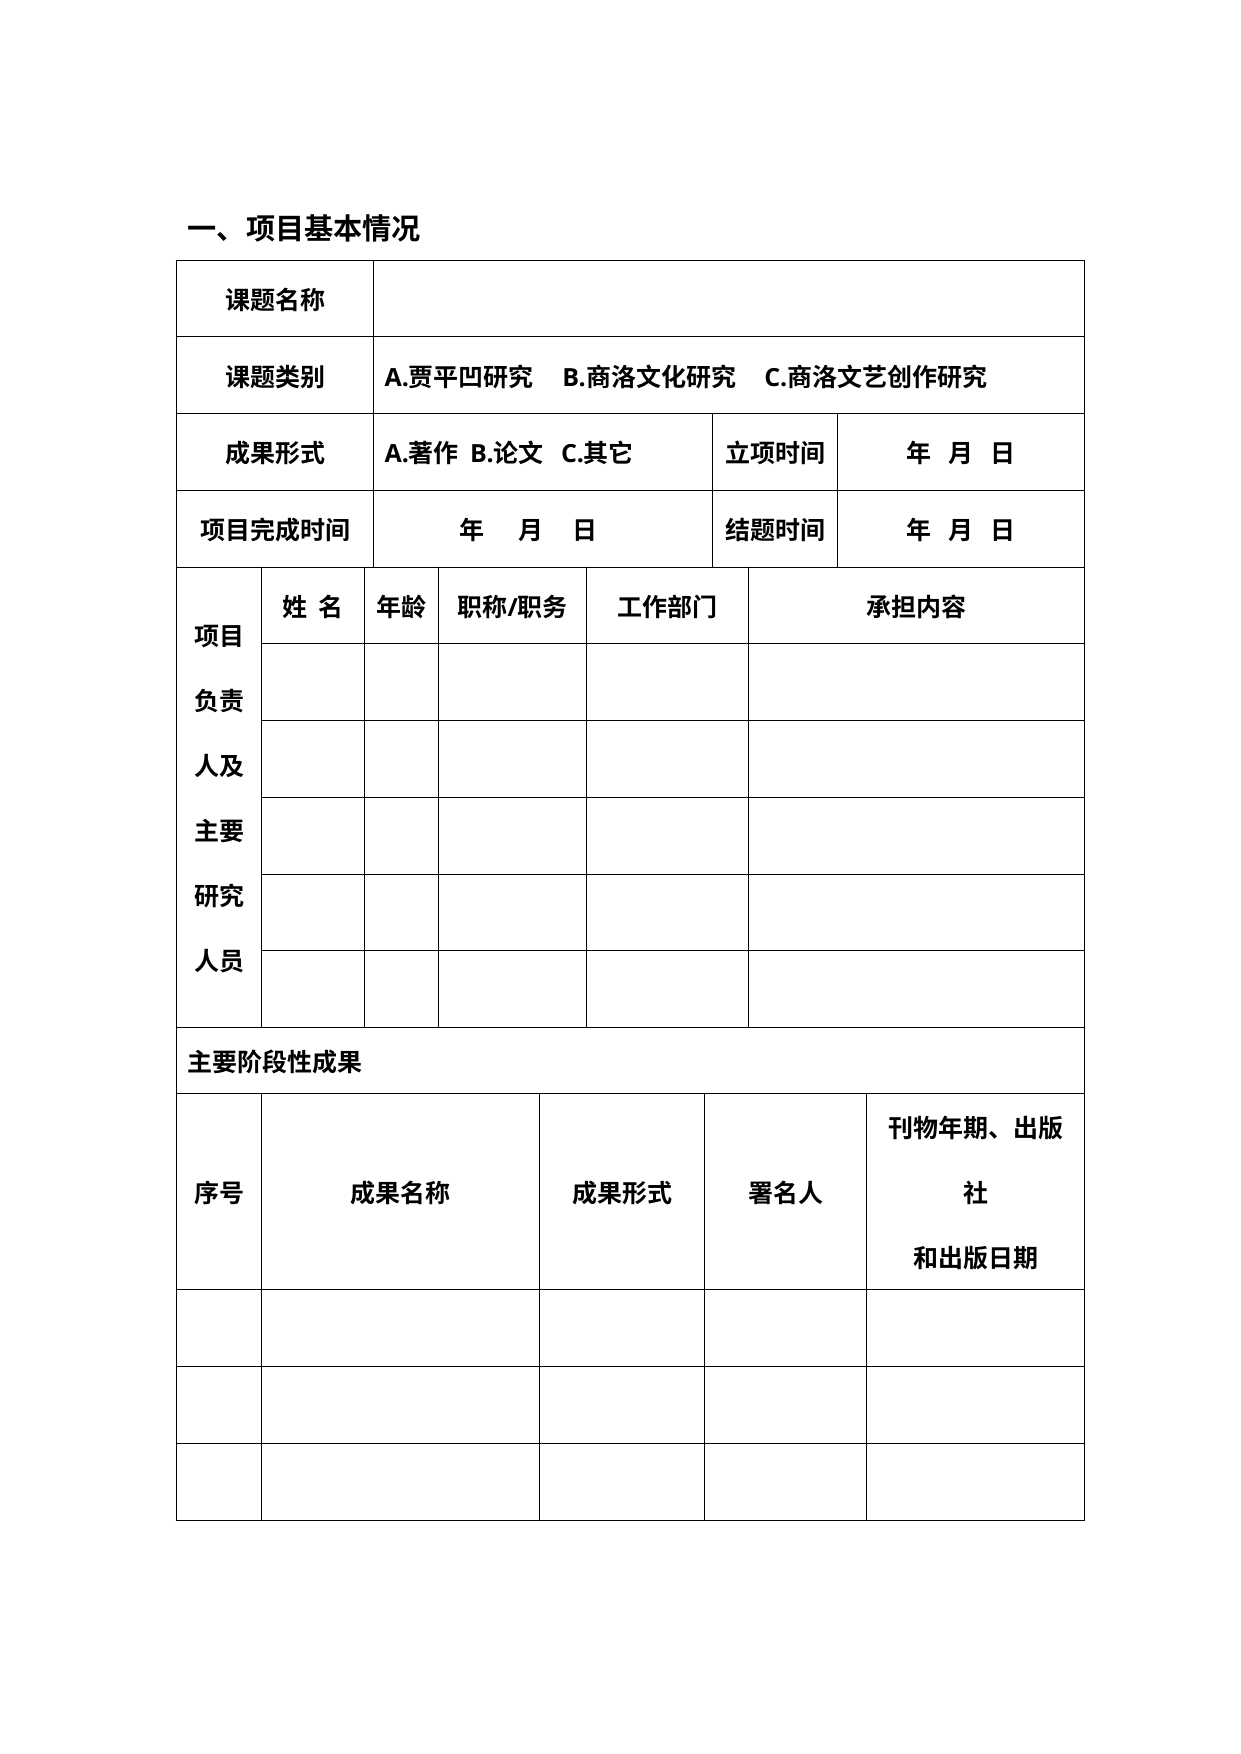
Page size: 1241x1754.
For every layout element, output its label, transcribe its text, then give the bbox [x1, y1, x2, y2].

table_cell [587, 951, 748, 1027]
table_cell 刊物年期、出版社 和出版日期 [867, 1094, 1084, 1289]
table_cell [540, 1367, 704, 1443]
table_cell [262, 1290, 539, 1366]
table_cell [587, 798, 748, 874]
table_cell [365, 798, 438, 874]
table_cell [177, 1444, 261, 1519]
table_cell [749, 951, 1084, 1027]
table_cell [262, 1367, 539, 1443]
table_cell 姓 名 [262, 568, 364, 643]
table_cell [365, 644, 438, 720]
table_cell 序号 [177, 1094, 261, 1289]
table_cell 结题时间 [713, 491, 837, 567]
table_cell [365, 721, 438, 797]
table_cell [705, 1367, 866, 1443]
table_cell [177, 1290, 261, 1366]
table_cell [439, 951, 586, 1027]
table_cell 年 月 日 [374, 491, 712, 567]
table_cell A.贾平凹研究 B.商洛文化研究 C.商洛文艺创作研究 [374, 337, 1084, 413]
table_cell [587, 721, 748, 797]
table_cell 工作部门 [587, 568, 748, 643]
table_cell [749, 875, 1084, 950]
text 一、项目基本情况 [187, 194, 1053, 259]
table_cell 立项时间 [713, 414, 837, 490]
table_cell [365, 951, 438, 1027]
table_cell 承担内容 [749, 568, 1084, 643]
table_cell [439, 875, 586, 950]
table_cell [540, 1290, 704, 1366]
table_cell 职称/职务 [439, 568, 586, 643]
table_cell 成果名称 [262, 1094, 539, 1289]
table_cell [439, 721, 586, 797]
table_cell 年 月 日 [838, 491, 1084, 567]
table_cell [540, 1444, 704, 1519]
table_cell A.著作 B.论文 C.其它 [374, 414, 712, 490]
table_cell 项目完成时间 [177, 491, 373, 567]
table_cell [439, 644, 586, 720]
table_cell 主要阶段性成果 [177, 1028, 1084, 1093]
table_cell [867, 1290, 1084, 1366]
table_header 课题名称 [177, 261, 373, 336]
table_cell [749, 721, 1084, 797]
table_cell [867, 1367, 1084, 1443]
table_cell [262, 875, 364, 950]
table_cell 年 月 日 [838, 414, 1084, 490]
table_cell [587, 644, 748, 720]
table_cell [262, 721, 364, 797]
table_cell [262, 798, 364, 874]
table_cell [439, 798, 586, 874]
table_cell [587, 875, 748, 950]
table_cell 年龄 [365, 568, 438, 643]
table_cell [867, 1444, 1084, 1519]
table_cell 成果形式 [540, 1094, 704, 1289]
table_cell [749, 644, 1084, 720]
table_cell [262, 951, 364, 1027]
table_cell 课题类别 [177, 337, 373, 413]
table_cell 项目负责人及主要研究人员 [177, 568, 261, 1027]
table_cell [262, 644, 364, 720]
table_cell [705, 1290, 866, 1366]
table_cell 署名人 [705, 1094, 866, 1289]
table_cell [177, 1367, 261, 1443]
table_cell [749, 798, 1084, 874]
table_cell [705, 1444, 866, 1519]
table_header [374, 261, 1084, 336]
table_cell 成果形式 [177, 414, 373, 490]
table_cell [262, 1444, 539, 1519]
table_cell [365, 875, 438, 950]
